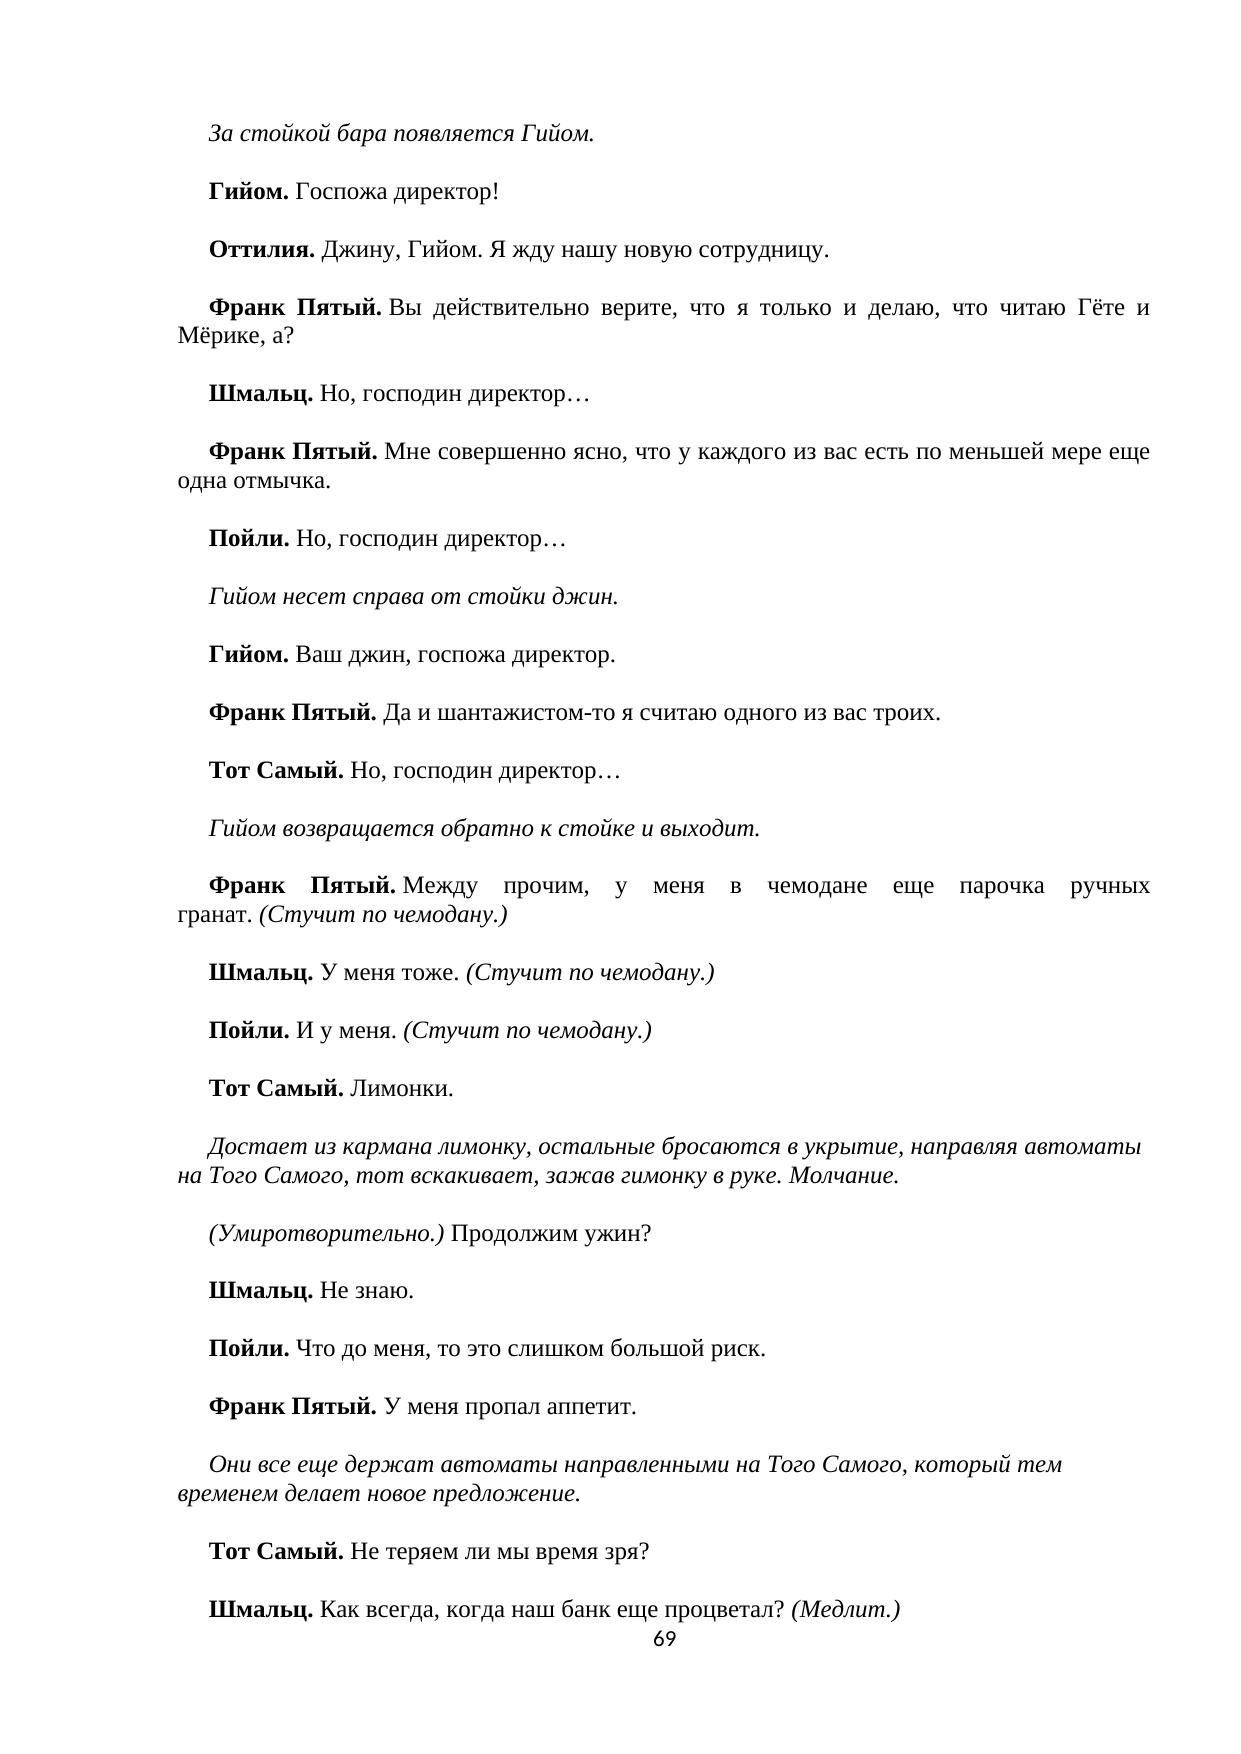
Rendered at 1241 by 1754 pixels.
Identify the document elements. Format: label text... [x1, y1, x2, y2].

text Гийом несет справа от стойки джин. [177, 581, 1152, 610]
text Шмальц. Как всегда, когда наш банк еще процветал? (Медлит.) [177, 1594, 1152, 1623]
text Тот Самый. Лимонки. [177, 1073, 1152, 1102]
text Тот Самый. Не теряем ли мы время зря? [177, 1536, 1152, 1565]
text Пойли. Но, господин директор… [177, 523, 1152, 552]
text (Умиротворительно.) Продолжим ужин? [177, 1218, 1152, 1246]
text Гийом возвращается обратно к стойке и выходит. [177, 813, 1152, 841]
text Франк Пятый. Мне совершенно ясно, что у каждого из вас есть по меньшей мере еще одна отмычка. [177, 436, 1152, 494]
text За стойкой бара появляется Гийом. [177, 118, 1152, 147]
text Тот Самый. Но, господин директор… [177, 755, 1152, 783]
text Пойли. Что до меня, то это слишком большой риск. [177, 1333, 1152, 1362]
text Франк Пятый. Вы действительно верите, что я только и делаю, что читаю Гёте и Мёрике, а? [177, 292, 1152, 349]
text Франк Пятый. Да и шантажистом-то я считаю одного из вас троих. [177, 697, 1152, 726]
text Франк Пятый. Между прочим, у меня в чемодане еще парочка ручных гранат. (Стучит по чемодану.) [177, 871, 1152, 928]
text Франк Пятый. У меня пропал аппетит. [177, 1391, 1152, 1420]
text Шмальц. Не знаю. [177, 1276, 1152, 1304]
text Оттилия. Джину, Гийом. Я жду нашу новую сотрудницу. [177, 234, 1152, 263]
text Гийом. Ваш джин, госпожа директор. [177, 639, 1152, 668]
text Достает из кармана лимонку, остальные бросаются в укрытие, направляя автоматы на Того Самого, тот вскакивает, зажав гимонку в руке. Молчание. [177, 1131, 1152, 1188]
text Они все еще держат автоматы направленными на Того Самого, который тем временем делает новое предложение. [177, 1449, 1152, 1507]
text Шмальц. У меня тоже. (Стучит по чемодану.) [177, 957, 1152, 986]
text Пойли. И у меня. (Стучит по чемодану.) [177, 1015, 1152, 1044]
text Гийом. Госпожа директор! [177, 176, 1152, 205]
text Шмальц. Но, господин директор… [177, 378, 1152, 407]
